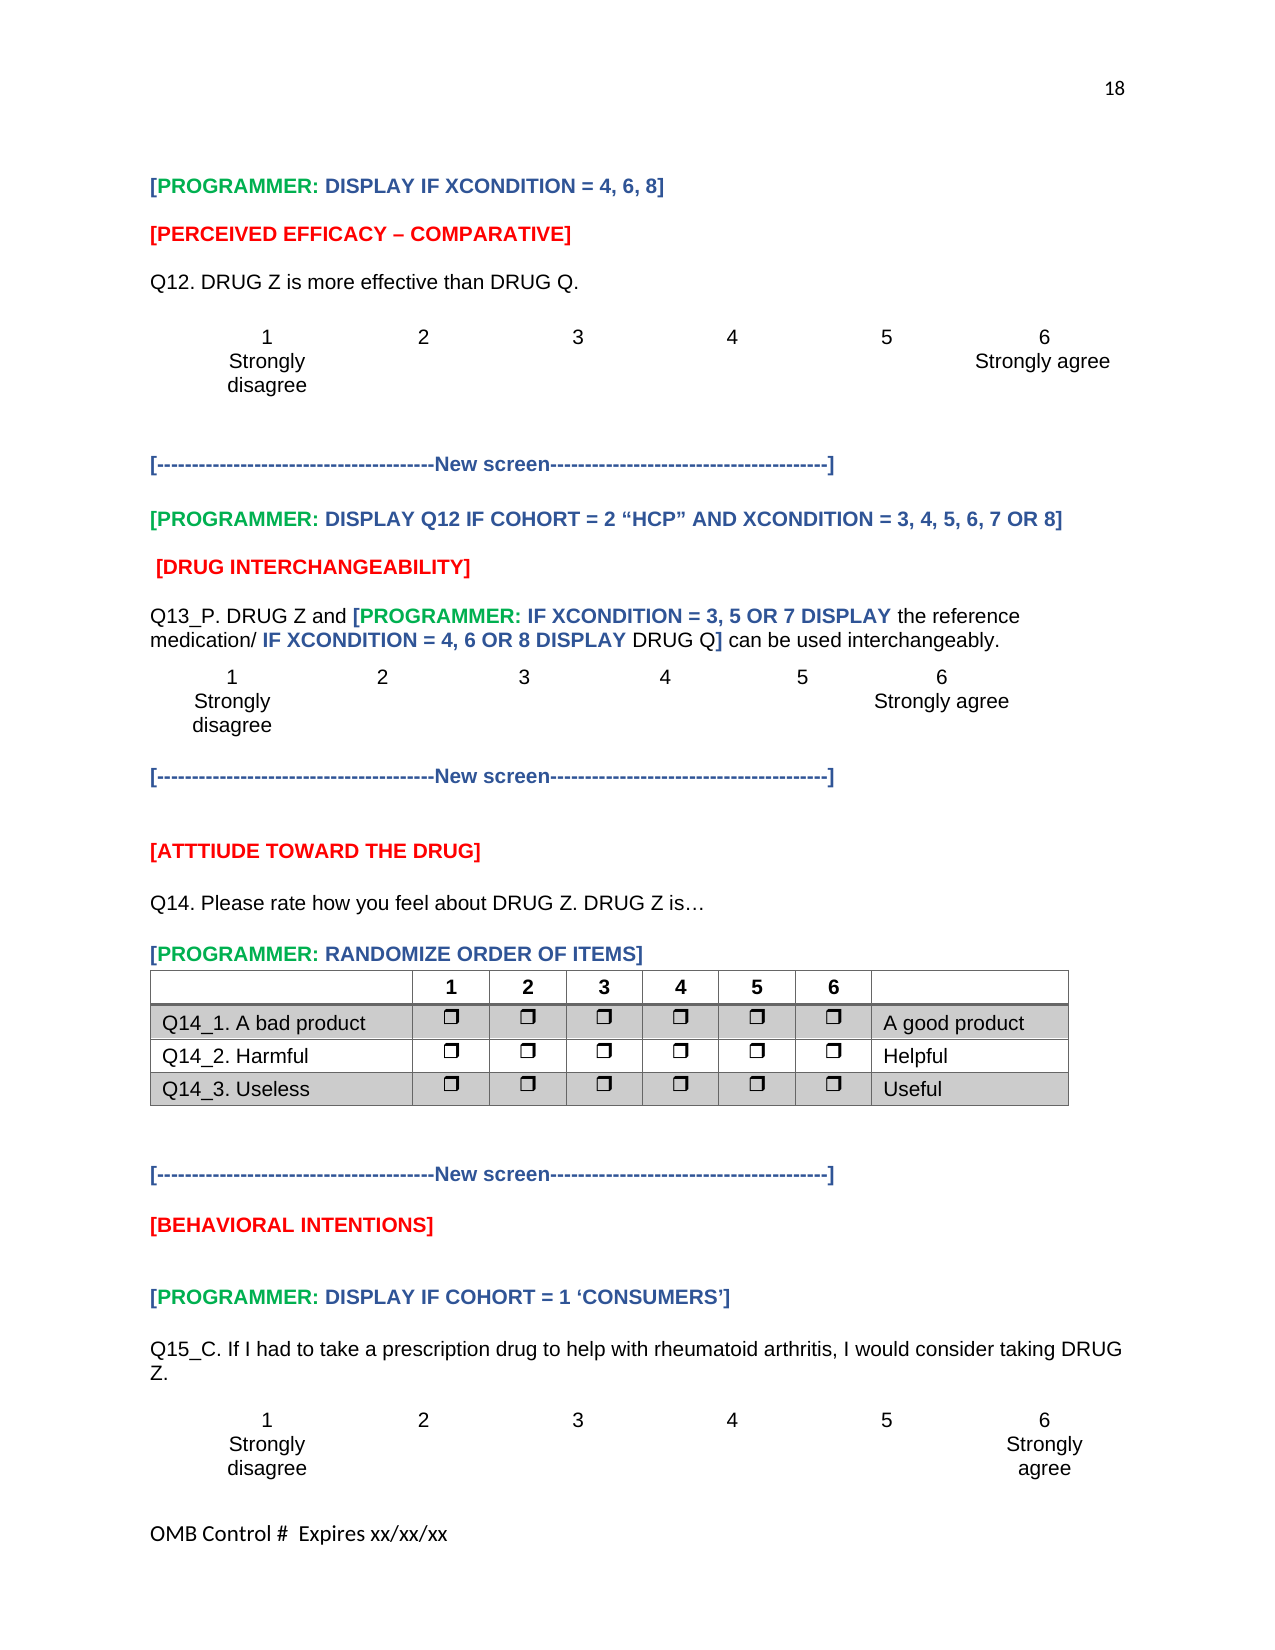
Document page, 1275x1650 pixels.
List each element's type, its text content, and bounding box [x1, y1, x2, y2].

text [PROGRAMMER: RANDOMIZE ORDER OF ITEMS] [150, 942, 1125, 966]
table_header 6 Strongly agree [872, 665, 1011, 736]
table_cell [719, 1006, 795, 1038]
table_header 4 [643, 971, 718, 1003]
table_cell [796, 1040, 871, 1072]
table_cell Q14_3. Useless [151, 1073, 412, 1105]
table_cell [413, 1006, 489, 1038]
table_cell [643, 1040, 718, 1072]
table_cell [490, 1006, 566, 1038]
text Q13_P. DRUG Z and [PROGRAMMER: IF XCONDITION = 3, 5 OR 7 DISPLAY the reference medication/ IF XCONDITION = 4, 6 OR 8 DISPLAY DRUG Q] can be used interchangeably. [150, 604, 1125, 652]
table_header 5 [719, 971, 795, 1003]
list [PERCEIVED EFFICACY – COMPARATIVE] [150, 222, 1125, 246]
table_header [872, 971, 1068, 1003]
table_header 2 [346, 1408, 501, 1480]
table_header [151, 971, 412, 1003]
text Q12. DRUG Z is more effective than DRUG Q. [150, 270, 1125, 294]
table_header 5 [809, 1408, 964, 1480]
table_header 4 [655, 325, 809, 397]
text Q15_C. If I had to take a prescription drug to help with rheumatoid arthritis, I would consider taking DRUG Z. [150, 1336, 1125, 1384]
table_header 2 [490, 971, 566, 1003]
text [----------------------------------------New screen----------------------------------------] [150, 1162, 1125, 1186]
list [PROGRAMMER: DISPLAY Q12 IF COHORT = 2 “HCP” AND XCONDITION = 3, 4, 5, 6, 7 OR 8] [150, 507, 1125, 531]
table_header 1 Strongly disagree [150, 665, 314, 736]
table_header 1 [413, 971, 489, 1003]
table_cell A good product [872, 1006, 1068, 1038]
table_cell [567, 1040, 642, 1072]
table_header 3 [567, 971, 642, 1003]
text [ATTTIUDE TOWARD THE DRUG] [150, 839, 1125, 863]
text Q14. Please rate how you feel about DRUG Z. DRUG Z is… [150, 891, 1125, 915]
text [BEHAVIORAL INTENTIONS] [150, 1213, 1125, 1237]
table_header 4 [655, 1408, 809, 1480]
table_header 2 [346, 325, 501, 397]
table_header 1 Strongly disagree [188, 1408, 346, 1480]
list [DRUG INTERCHANGEABILITY] [150, 555, 1125, 579]
table_cell [643, 1006, 718, 1038]
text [150, 174, 1125, 198]
text [----------------------------------------New screen----------------------------------------] [150, 764, 1125, 788]
text [----------------------------------------New screen----------------------------------------] [150, 452, 1125, 476]
table_header 1 Strongly disagree [188, 325, 346, 397]
table_cell [567, 1073, 642, 1105]
table_cell [719, 1073, 795, 1105]
table_header 6 [796, 971, 871, 1003]
table_header 3 [451, 665, 597, 736]
table_cell Q14_1. A bad product [151, 1006, 412, 1038]
table_cell [490, 1040, 566, 1072]
table_cell Q14_2. Harmful [151, 1040, 412, 1072]
table_header 5 [809, 325, 964, 397]
table_cell Helpful [872, 1040, 1068, 1072]
table_cell [490, 1073, 566, 1105]
table_header 4 [597, 665, 733, 736]
table_header 6 Strongly agree [964, 1408, 1125, 1480]
table_header 5 [733, 665, 872, 736]
table_header 2 [314, 665, 451, 736]
table_cell [796, 1006, 871, 1038]
table_cell [719, 1040, 795, 1072]
table_cell Useful [872, 1073, 1068, 1105]
table_cell [413, 1073, 489, 1105]
table_cell [796, 1073, 871, 1105]
text [PROGRAMMER: DISPLAY IF COHORT = 1 ‘CONSUMERS’] [150, 1285, 1125, 1309]
table_header 3 [501, 325, 655, 397]
table_cell [413, 1040, 489, 1072]
table_header 3 [501, 1408, 655, 1480]
table_cell [643, 1073, 718, 1105]
table_cell [567, 1006, 642, 1038]
table_header 6 Strongly agree [964, 325, 1125, 397]
